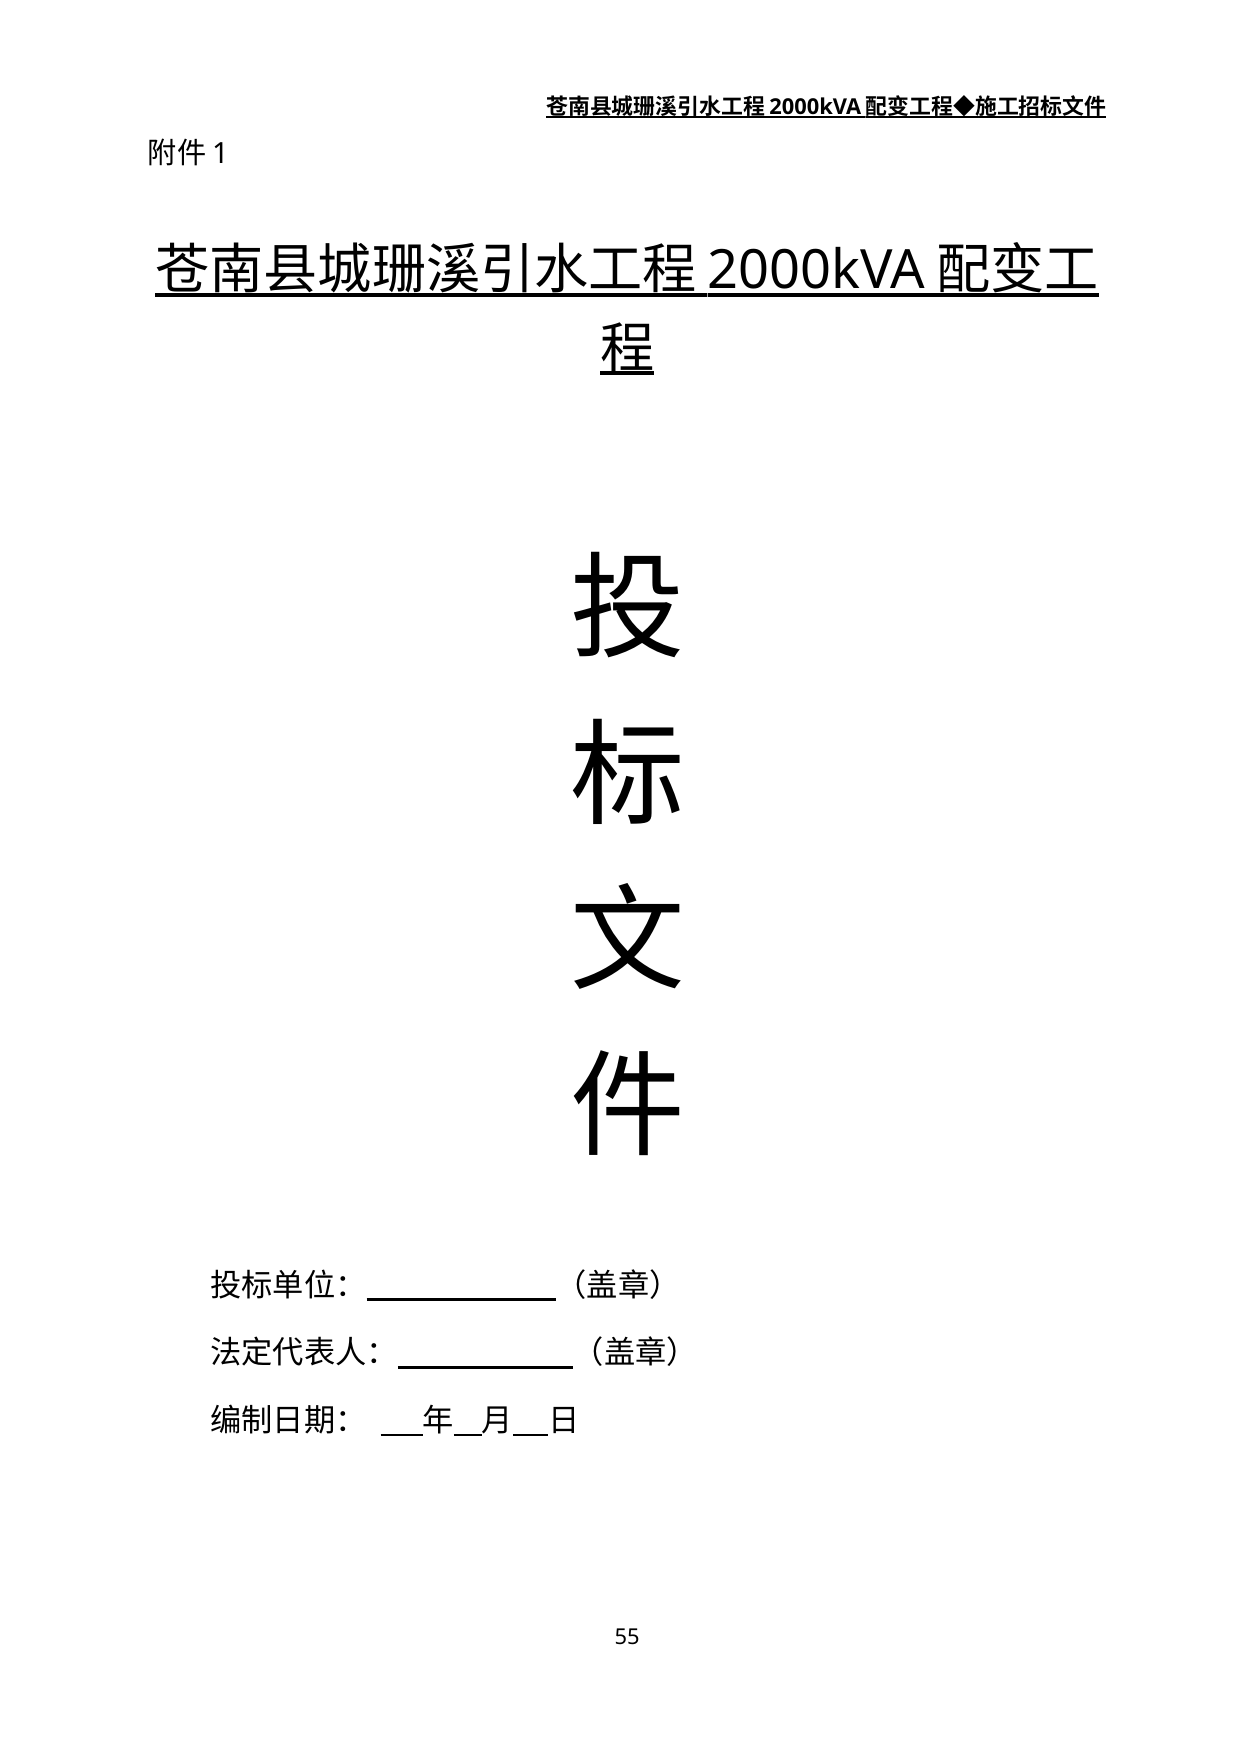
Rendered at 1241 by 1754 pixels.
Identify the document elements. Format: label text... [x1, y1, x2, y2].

text 法定代表人： （盖章） [148, 1328, 1106, 1373]
text 件 [148, 1014, 1106, 1180]
text 编制日期： 年 月 日 [148, 1395, 1106, 1441]
text 苍南县城珊溪引水工程2000kVA配变工程 [148, 226, 1106, 383]
text 文 [148, 848, 1106, 1014]
text 投 [148, 516, 1106, 682]
text 标 [148, 682, 1106, 848]
text 投标单位： （盖章） [148, 1260, 1106, 1305]
text 附件1 [148, 130, 1106, 172]
